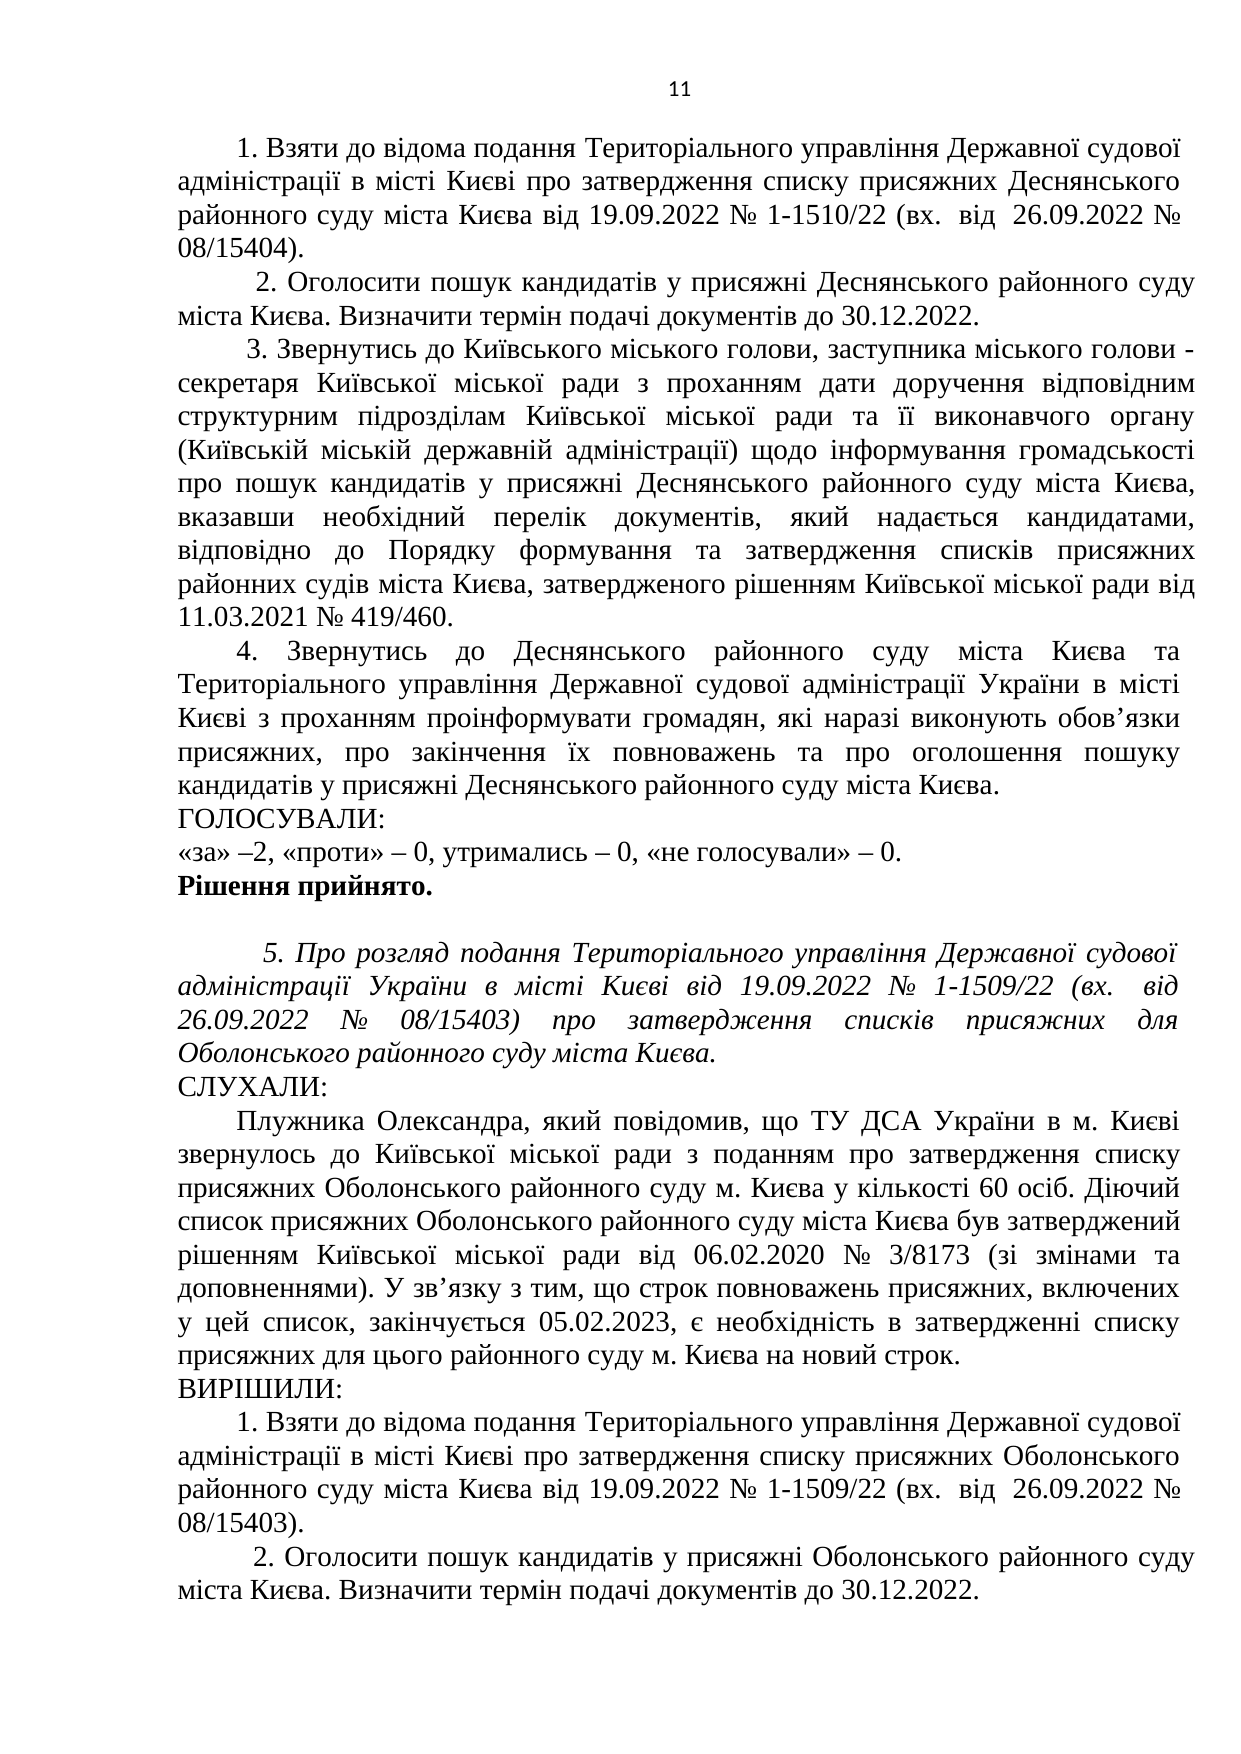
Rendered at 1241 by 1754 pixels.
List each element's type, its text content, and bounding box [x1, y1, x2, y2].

text ГОЛОСУВАЛИ: [177, 801, 1181, 834]
text Плужника Олександра, який повідомив, що ТУ ДСА України в м. Києві звернулось до Київської міської ради з поданням про затвердження списку присяжних Оболонського районного суду м. Києва у кількості 60 осіб. Діючий список присяжних Оболонського районного суду міста Києва був затверджений рішенням Київської міської ради від 06.02.2020 № 3/8173 (зі змінами та доповненнями). У зв’язку з тим, що строк повноважень присяжних, включених у цей список, закінчується 05.02.2023, є необхідність в затвердженні списку присяжних для цього районного суду м. Києва на новий строк. [177, 1103, 1181, 1371]
text 2. Оголосити пошук кандидатів у присяжні Деснянського районного суду міста Києва. Визначити термін подачі документів до 30.12.2022. [177, 264, 1196, 331]
text 3. Звернутись до Київського міського голови, заступника міського голови - секретаря Київської міської ради з проханням дати доручення відповідним структурним підрозділам Київської міської ради та її виконавчого органу (Київській міській державній адміністрації) щодо інформування громадськості про пошук кандидатів у присяжні Деснянського районного суду міста Києва, вказавши необхідний перелік документів, який надається кандидатами, відповідно до Порядку формування та затвердження списків присяжних районних судів міста Києва, затвердженого рішенням Київської міської ради від 11.03.2021 № 419/460. [177, 331, 1196, 633]
text 5. Про розгляд подання Територіального управління Державної судової адміністрації України в місті Києві від 19.09.2022 № 1-1509/22 (вх. від 26.09.2022 № 08/15403) про затвердження списків присяжних для Оболонського районного суду міста Києва. [177, 935, 1181, 1069]
text 4. Звернутись до Деснянського районного суду міста Києва та Територіального управління Державної судової адміністрації України в місті Києві з проханням проінформувати громадян, які наразі виконують обов’язки присяжних, про закінчення їх повноважень та про оголошення пошуку кандидатів у присяжні Деснянського районного суду міста Києва. [177, 633, 1181, 801]
list Рішення прийнято. [177, 868, 1181, 901]
text 1. Взяти до відома подання Територіального управління Державної судової адміністрації в місті Києві про затвердження списку присяжних Оболонського районного суду міста Києва від 19.09.2022 № 1-1509/22 (вх. від 26.09.2022 № 08/15403). [177, 1404, 1181, 1539]
text СЛУХАЛИ: [177, 1069, 1181, 1103]
list «за» –2, «проти» – 0, утримались – 0, «не голосували» – 0. [177, 834, 1181, 868]
text 2. Оголосити пошук кандидатів у присяжні Оболонського районного суду міста Києва. Визначити термін подачі документів до 30.12.2022. [177, 1539, 1196, 1606]
text 1. Взяти до відома подання Територіального управління Державної судової адміністрації в місті Києві про затвердження списку присяжних Деснянського районного суду міста Києва від 19.09.2022 № 1-1510/22 (вх. від 26.09.2022 № 08/15404). [177, 130, 1181, 264]
text ВИРІШИЛИ: [177, 1371, 1181, 1404]
